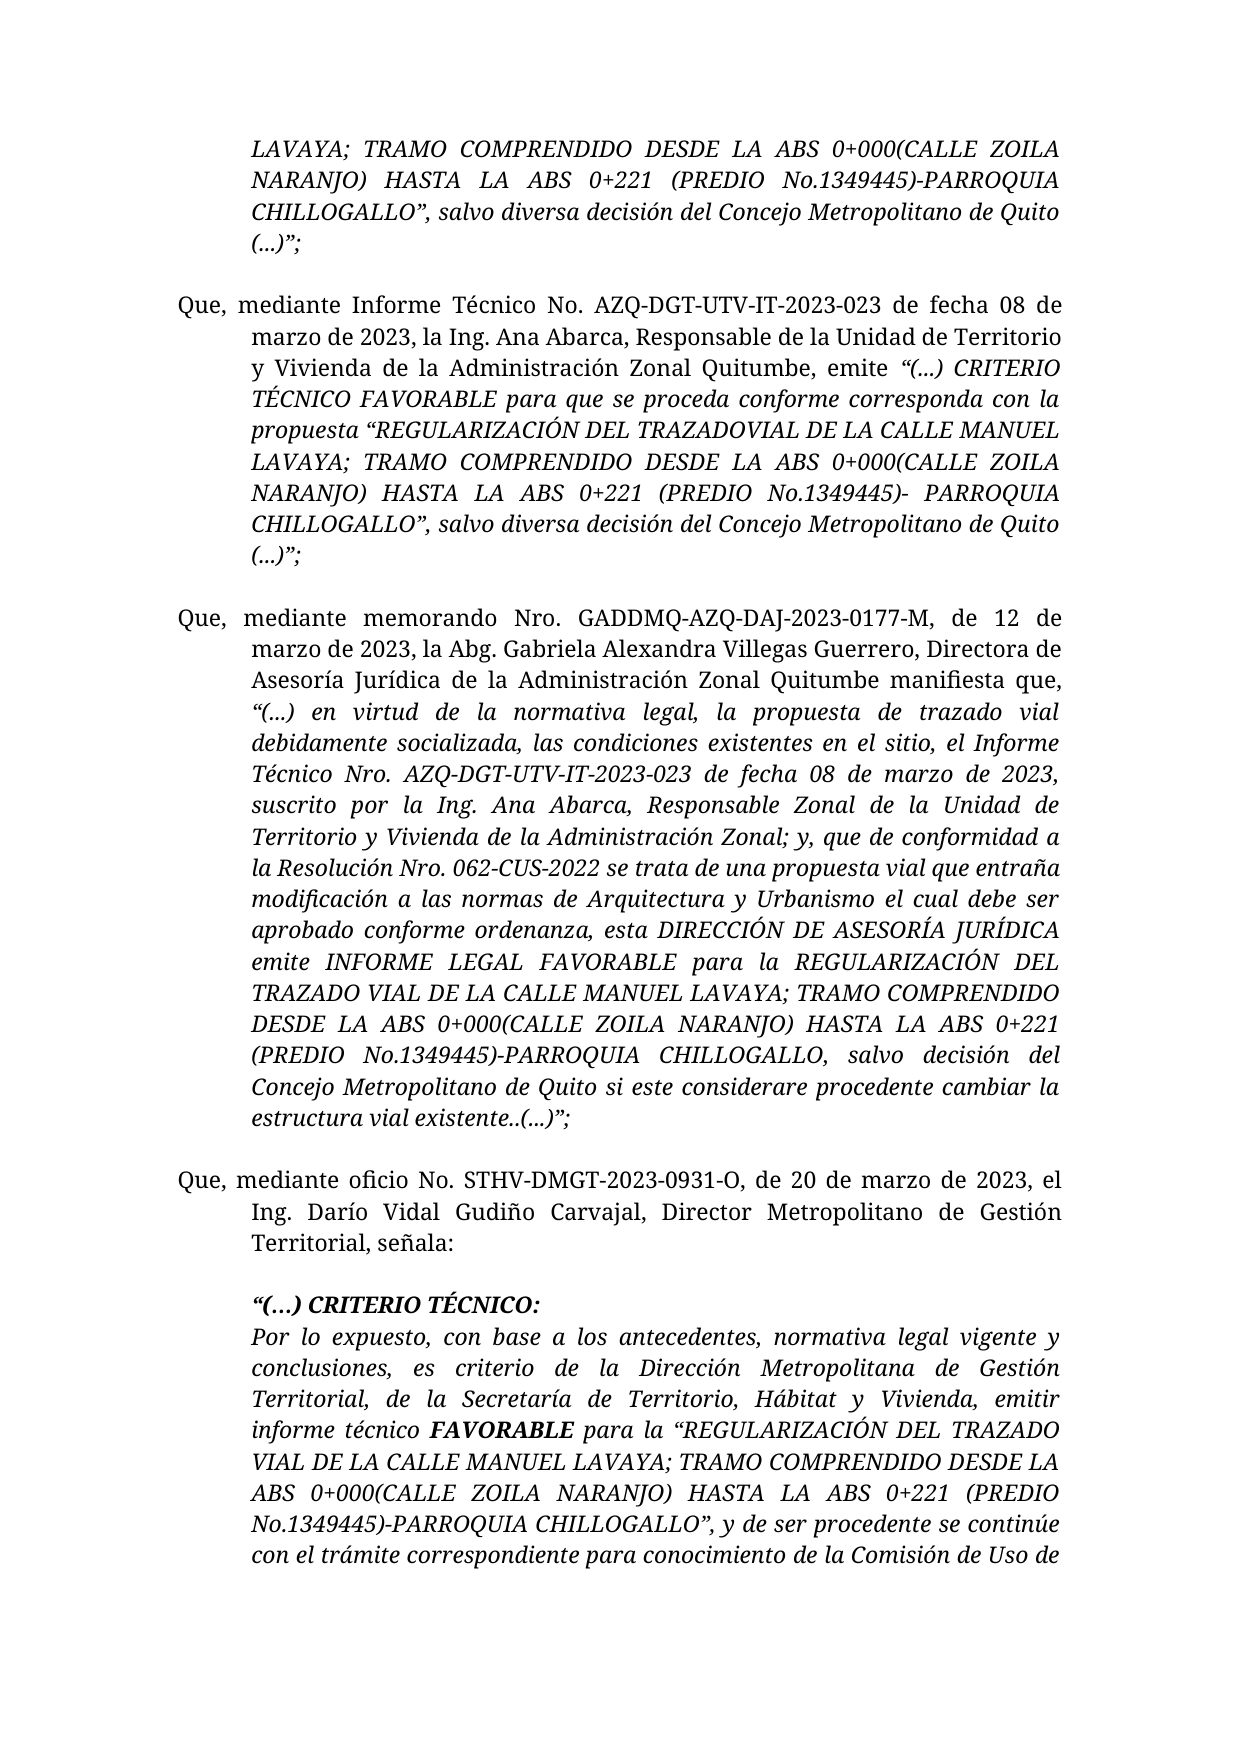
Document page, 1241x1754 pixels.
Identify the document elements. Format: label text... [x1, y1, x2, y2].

text “(…) CRITERIO TÉCNICO: [251, 1289, 1063, 1320]
text Que, mediante oficio No. STHV-DMGT-2023-0931-O, de 20 de marzo de 2023, el Ing. Darío Vidal Gudiño Carvajal, Director Metropolitano de Gestión Territorial, señala: [177, 1164, 1063, 1258]
text Que, mediante Informe Técnico No. AZQ-DGT-UTV-IT-2023-023 de fecha 08 de marzo de 2023, la Ing. Ana Abarca, Responsable de la Unidad de Territorio y Vivienda de la Administración Zonal Quitumbe, emite “(...) CRITERIO TÉCNICO FAVORABLE para que se proceda conforme corresponda con la propuesta “REGULARIZACIÓN DEL TRAZADOVIAL DE LA CALLE MANUEL LAVAYA; TRAMO COMPRENDIDO DESDE LA ABS 0+000(CALLE ZOILA NARANJO) HASTA LA ABS 0+221 (PREDIO No.1349445)- PARROQUIA CHILLOGALLO”, salvo diversa decisión del Concejo Metropolitano de Quito (...)”; [177, 289, 1063, 570]
text Que, mediante memorando Nro. GADDMQ-AZQ-DAJ-2023-0177-M, de 12 de marzo de 2023, la Abg. Gabriela Alexandra Villegas Guerrero, Directora de Asesoría Jurídica de la Administración Zonal Quitumbe manifiesta que, “(...) en virtud de la normativa legal, la propuesta de trazado vial debidamente socializada, las condiciones existentes en el sitio, el Informe Técnico Nro. AZQ-DGT-UTV-IT-2023-023 de fecha 08 de marzo de 2023, suscrito por la Ing. Ana Abarca, Responsable Zonal de la Unidad de Territorio y Vivienda de la Administración Zonal; y, que de conformidad a la Resolución Nro. 062-CUS-2022 se trata de una propuesta vial que entraña modificación a las normas de Arquitectura y Urbanismo el cual debe ser aprobado conforme ordenanza, esta DIRECCIÓN DE ASESORÍA JURÍDICA emite INFORME LEGAL FAVORABLE para la REGULARIZACIÓN DEL TRAZADO VIAL DE LA CALLE MANUEL LAVAYA; TRAMO COMPRENDIDO DESDE LA ABS 0+000(CALLE ZOILA NARANJO) HASTA LA ABS 0+221 (PREDIO No.1349445)-PARROQUIA CHILLOGALLO, salvo decisión del Concejo Metropolitano de Quito si este considerare procedente cambiar la estructura vial existente..(...)”; [177, 602, 1063, 1133]
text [251, 1320, 1063, 1570]
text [177, 133, 1063, 258]
